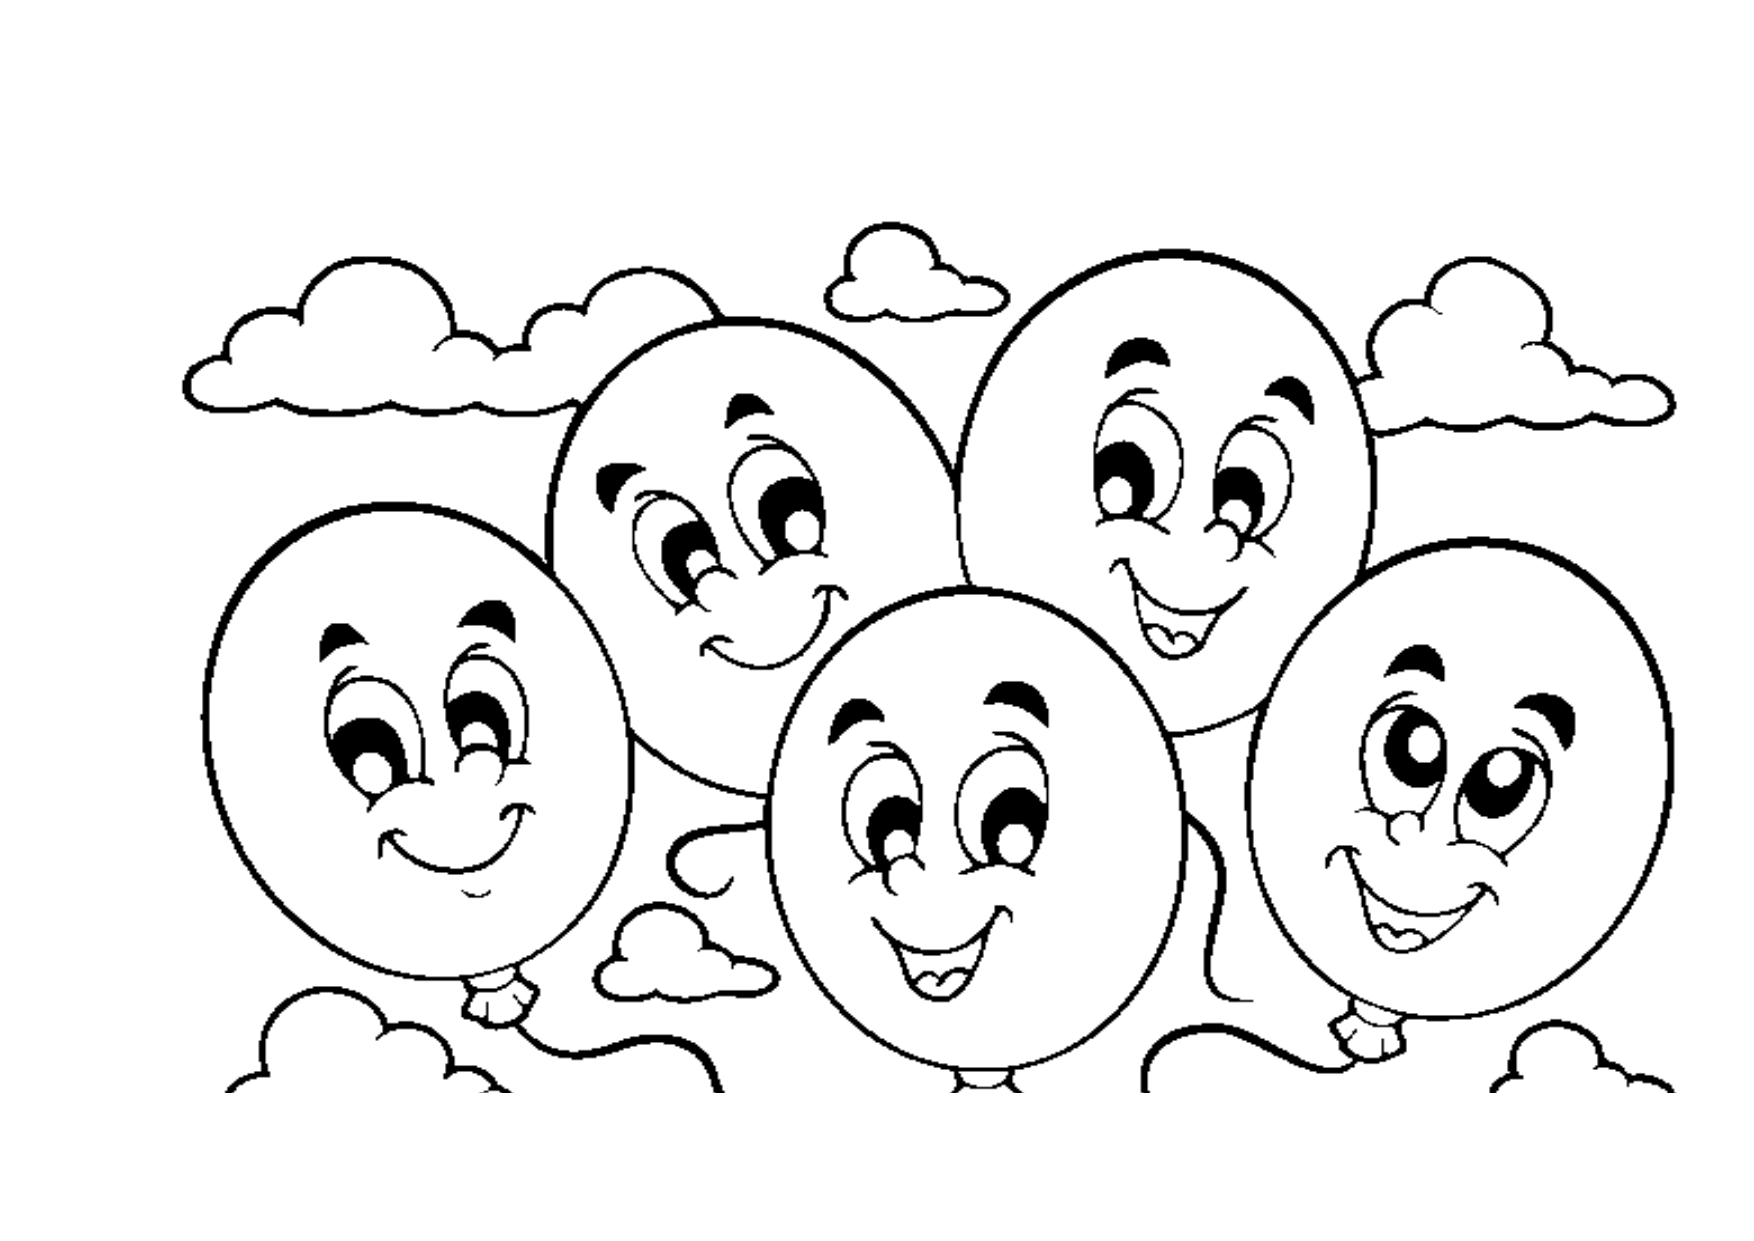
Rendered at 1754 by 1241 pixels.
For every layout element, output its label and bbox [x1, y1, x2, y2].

picture [147, 147, 1722, 1093]
